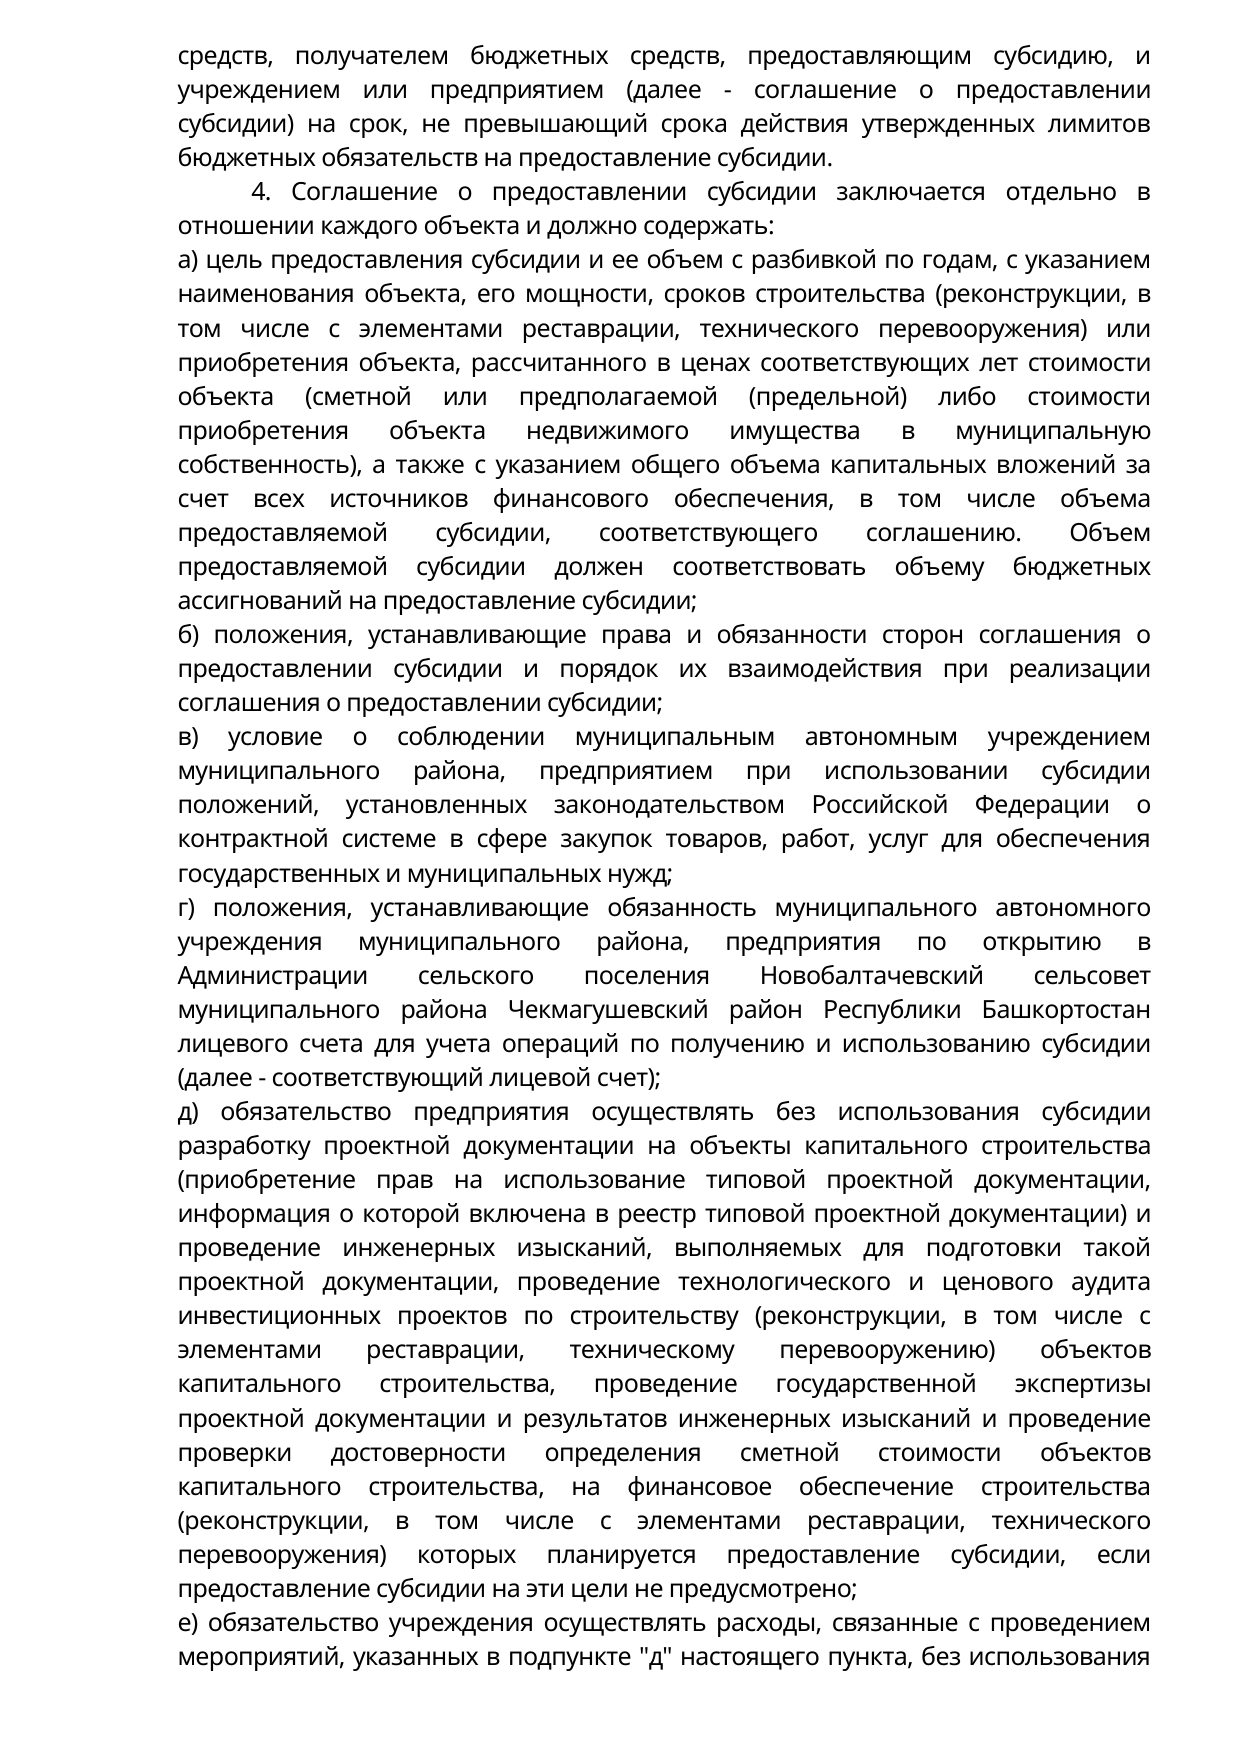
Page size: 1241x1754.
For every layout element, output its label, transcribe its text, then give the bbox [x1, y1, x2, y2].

text в) условие о соблюдении муниципальным автономным учреждением муниципального района, предприятием при использовании субсидии положений, установленных законодательством Российской Федерации о контрактной системе в сфере закупок товаров, работ, услуг для обеспечения государственных и муниципальных нужд; [177, 719, 1152, 889]
text а) цель предоставления субсидии и ее объем с разбивкой по годам, с указанием наименования объекта, его мощности, сроков строительства (реконструкции, в том числе с элементами реставрации, технического перевооружения) или приобретения объекта, рассчитанного в ценах соответствующих лет стоимости объекта (сметной или предполагаемой (предельной) либо стоимости приобретения объекта недвижимого имущества в муниципальную собственность), а также с указанием общего объема капитальных вложений за счет всех источников финансового обеспечения, в том числе объема предоставляемой субсидии, соответствующего соглашению. Объем предоставляемой субсидии должен соответствовать объему бюджетных ассигнований на предоставление субсидии; [177, 242, 1152, 617]
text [177, 1604, 1152, 1673]
text г) положения, устанавливающие обязанность муниципального автономного учреждения муниципального района, предприятия по открытию в Администрации сельского поселения Новобалтачевский сельсовет муниципального района Чекмагушевский район Республики Башкортостан лицевого счета для учета операций по получению и использованию субсидии (далее - соответствующий лицевой счет); [177, 889, 1152, 1094]
text 4. Соглашение о предоставлении субсидии заключается отдельно в отношении каждого объекта и должно содержать: [177, 174, 1152, 242]
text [177, 38, 1152, 174]
text д) обязательство предприятия осуществлять без использования субсидии разработку проектной документации на объекты капитального строительства (приобретение прав на использование типовой проектной документации, информация о которой включена в реестр типовой проектной документации) и проведение инженерных изысканий, выполняемых для подготовки такой проектной документации, проведение технологического и ценового аудита инвестиционных проектов по строительству (реконструкции, в том числе с элементами реставрации, техническому перевооружению) объектов капитального строительства, проведение государственной экспертизы проектной документации и результатов инженерных изысканий и проведение проверки достоверности определения сметной стоимости объектов капитального строительства, на финансовое обеспечение строительства (реконструкции, в том числе с элементами реставрации, технического перевооружения) которых планируется предоставление субсидии, если предоставление субсидии на эти цели не предусмотрено; [177, 1094, 1152, 1604]
text б) положения, устанавливающие права и обязанности сторон соглашения о предоставлении субсидии и порядок их взаимодействия при реализации соглашения о предоставлении субсидии; [177, 617, 1152, 719]
